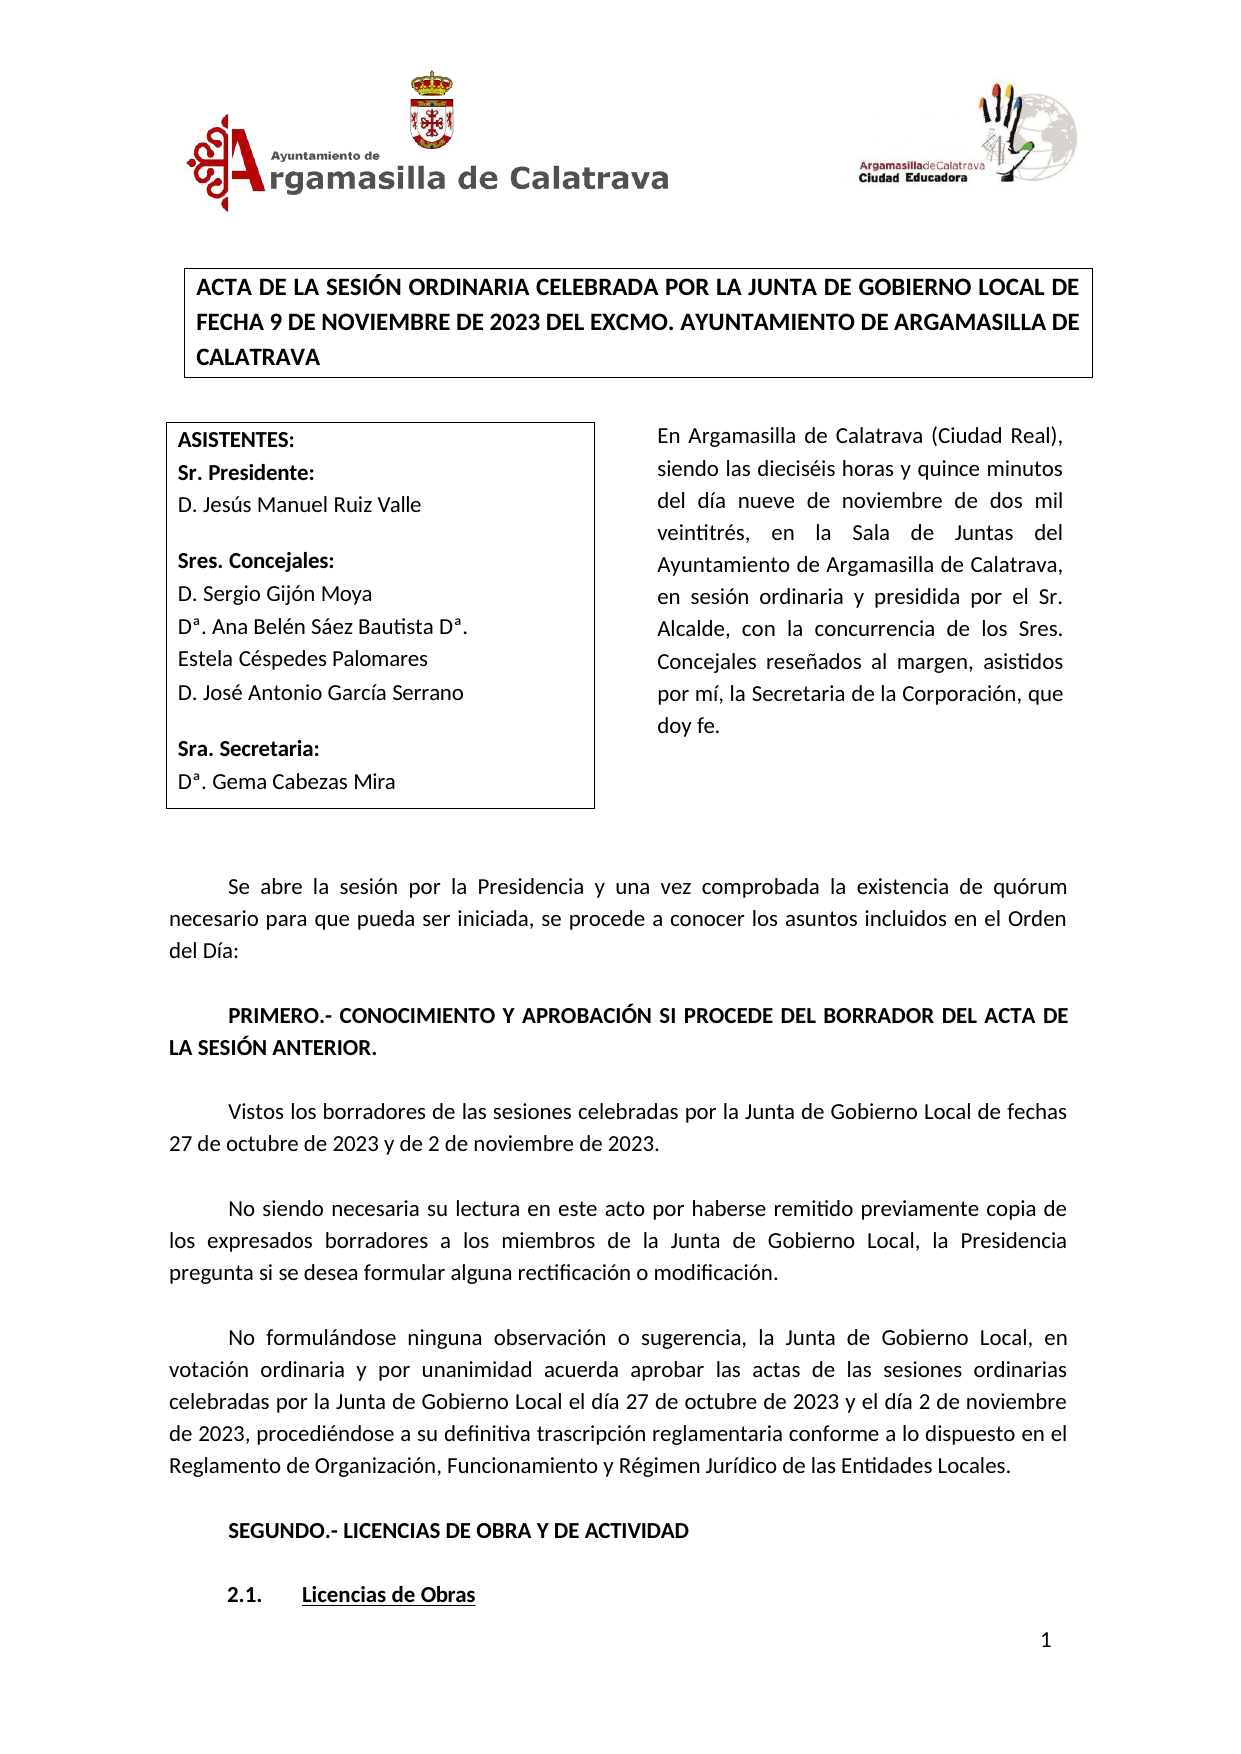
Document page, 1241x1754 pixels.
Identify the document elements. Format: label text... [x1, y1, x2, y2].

picture [186, 70, 668, 212]
text PRIMERO.- CONOCIMIENTO Y APROBACIÓN SI PROCEDE DEL BORRADOR DEL ACTA DE LA SESIÓN ANTERIOR. [169, 1001, 1069, 1061]
subtitle SEGUNDO.- LICENCIAS DE OBRA Y DE ACTIVIDAD [169, 1516, 1069, 1544]
subtitle Licencias de Obras [227, 1581, 1069, 1608]
text En Argamasilla de Calatrava (Ciudad Real), siendo las dieciséis horas y quince minutos del día nueve de noviembre de dos mil veintitrés, en la Sala de Juntas del Ayuntamiento de Argamasilla de Calatrava, en sesión ordinaria y presidida por el Sr. Alcalde, con la concurrencia de los Sres. Concejales reseñados al margen, asistidos por mí, la Secretaria de la Corporación, que doy fe. [657, 421, 1064, 739]
text Se abre la sesión por la Presidencia y una vez comprobada la existencia de quórum necesario para que pueda ser iniciada, se procede a conocer los asuntos incluidos en el Orden del Día: [169, 872, 1069, 964]
picture [846, 78, 1087, 188]
text No siendo necesaria su lectura en este acto por haberse remitido previamente copia de los expresados borradores a los miembros de la Junta de Gobierno Local, la Presidencia pregunta si se desea formular alguna rectificación o modificación. [169, 1194, 1069, 1286]
text Vistos los borradores de las sesiones celebradas por la Junta de Gobierno Local de fechas 27 de octubre de 2023 y de 2 de noviembre de 2023. [169, 1097, 1069, 1158]
text No formulándose ninguna observación o sugerencia, la Junta de Gobierno Local, en votación ordinaria y por unanimidad acuerda aprobar las actas de las sesiones ordinarias celebradas por la Junta de Gobierno Local el día 27 de octubre de 2023 y el día 2 de noviembre de 2023, procediéndose a su definitiva trascripción reglamentaria conforme a lo dispuesto en el Reglamento de Organización, Funcionamiento y Régimen Jurídico de las Entidades Locales. [169, 1323, 1069, 1479]
